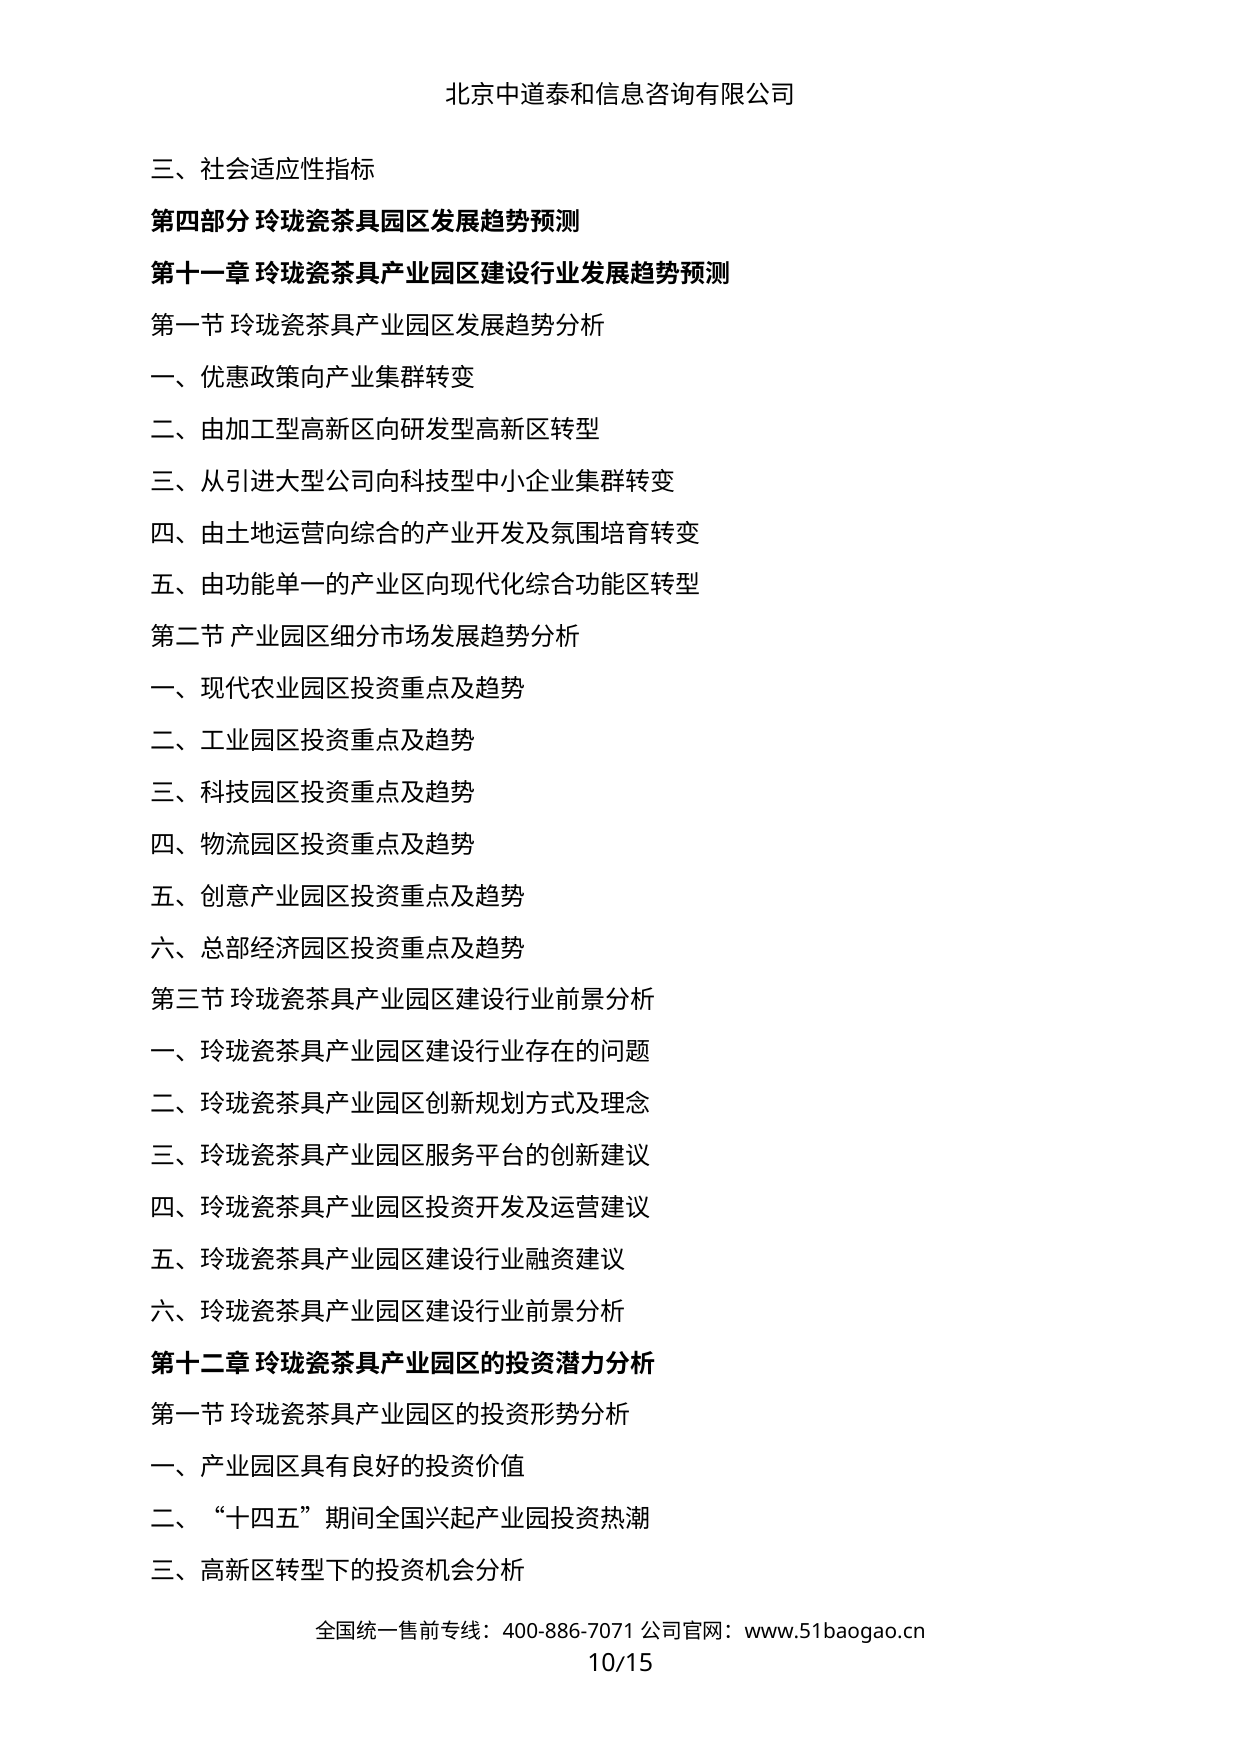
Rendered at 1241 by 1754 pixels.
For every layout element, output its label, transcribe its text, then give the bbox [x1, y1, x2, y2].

text 六、总部经济园区投资重点及趋势 [150, 928, 1090, 964]
text 第四部分 玲珑瓷茶具园区发展趋势预测 [150, 202, 1090, 238]
text 二、由加工型高新区向研发型高新区转型 [150, 409, 1090, 446]
text 四、玲珑瓷茶具产业园区投资开发及运营建议 [150, 1187, 1090, 1224]
text 第一节 玲珑瓷茶具产业园区的投资形势分析 [150, 1395, 1090, 1431]
text 第一节 玲珑瓷茶具产业园区发展趋势分析 [150, 306, 1090, 342]
text 三、社会适应性指标 [150, 150, 1090, 186]
text 五、玲珑瓷茶具产业园区建设行业融资建议 [150, 1239, 1090, 1276]
text 六、玲珑瓷茶具产业园区建设行业前景分析 [150, 1291, 1090, 1327]
text 三、从引进大型公司向科技型中小企业集群转变 [150, 461, 1090, 497]
text 第十二章 玲珑瓷茶具产业园区的投资潜力分析 [150, 1343, 1090, 1379]
text 五、由功能单一的产业区向现代化综合功能区转型 [150, 565, 1090, 601]
text 二、工业园区投资重点及趋势 [150, 721, 1090, 757]
text 第三节 玲珑瓷茶具产业园区建设行业前景分析 [150, 980, 1090, 1016]
text 四、物流园区投资重点及趋势 [150, 824, 1090, 861]
text 一、玲珑瓷茶具产业园区建设行业存在的问题 [150, 1032, 1090, 1068]
text 二、“十四五”期间全国兴起产业园投资热潮 [150, 1499, 1090, 1535]
text 第十一章 玲珑瓷茶具产业园区建设行业发展趋势预测 [150, 254, 1090, 290]
text 一、产业园区具有良好的投资价值 [150, 1447, 1090, 1483]
text 一、优惠政策向产业集群转变 [150, 357, 1090, 394]
text 三、科技园区投资重点及趋势 [150, 772, 1090, 809]
text 四、由土地运营向综合的产业开发及氛围培育转变 [150, 513, 1090, 549]
text 三、高新区转型下的投资机会分析 [150, 1551, 1090, 1587]
text 第二节 产业园区细分市场发展趋势分析 [150, 617, 1090, 653]
text 一、现代农业园区投资重点及趋势 [150, 669, 1090, 705]
text 三、玲珑瓷茶具产业园区服务平台的创新建议 [150, 1136, 1090, 1172]
text 二、玲珑瓷茶具产业园区创新规划方式及理念 [150, 1084, 1090, 1120]
text 五、创意产业园区投资重点及趋势 [150, 876, 1090, 912]
